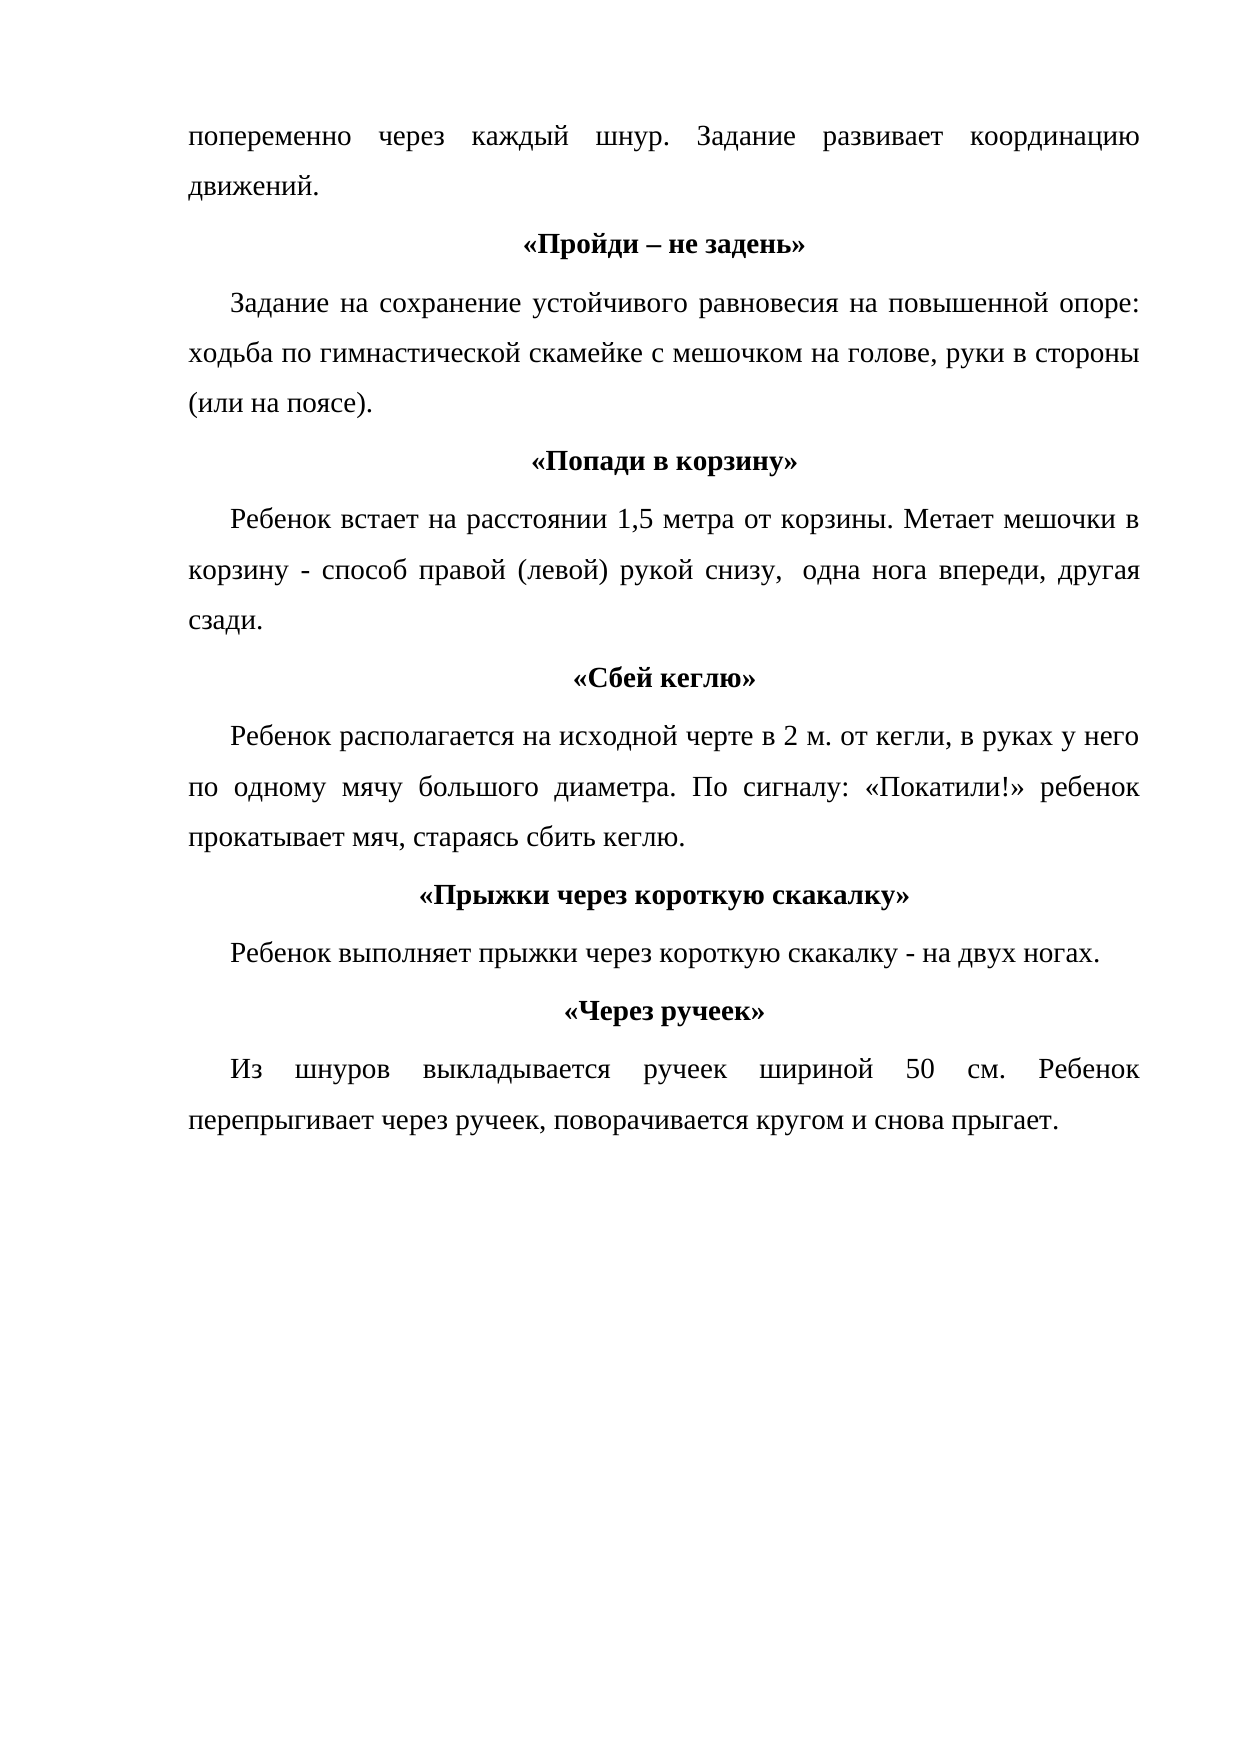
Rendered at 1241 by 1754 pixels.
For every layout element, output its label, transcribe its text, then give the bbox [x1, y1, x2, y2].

text «Попади в корзину» [188, 443, 1141, 477]
text «Прыжки через короткую скакалку» [188, 877, 1141, 911]
text Ребенок встает на расстоянии 1,5 метра от корзины. Метает мешочки в корзину - способ правой (левой) рукой снизу, одна нога впереди, другая сзади. [188, 502, 1141, 636]
text Ребенок располагается на исходной черте в 2 м. от кегли, в руках у него по одному мячу большого диаметра. По сигналу: «Покатили!» ребенок прокатывает мяч, стараясь сбить кеглю. [188, 718, 1141, 853]
text «Пройди – не задень» [188, 227, 1141, 260]
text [188, 118, 1141, 202]
text Ребенок выполняет прыжки через короткую скакалку - на двух ногах. [188, 935, 1141, 969]
text Задание на сохранение устойчивого равновесия на повышенной опоре: ходьба по гимнастической скамейке с мешочком на голове, руки в стороны (или на поясе). [188, 285, 1141, 419]
text «Сбей кеглю» [188, 660, 1141, 694]
text Из шнуров выкладывается ручеек шириной 50 см. Ребенок перепрыгивает через ручеек, поворачивается кругом и снова прыгает. [188, 1052, 1141, 1135]
text «Через ручеек» [188, 993, 1141, 1027]
